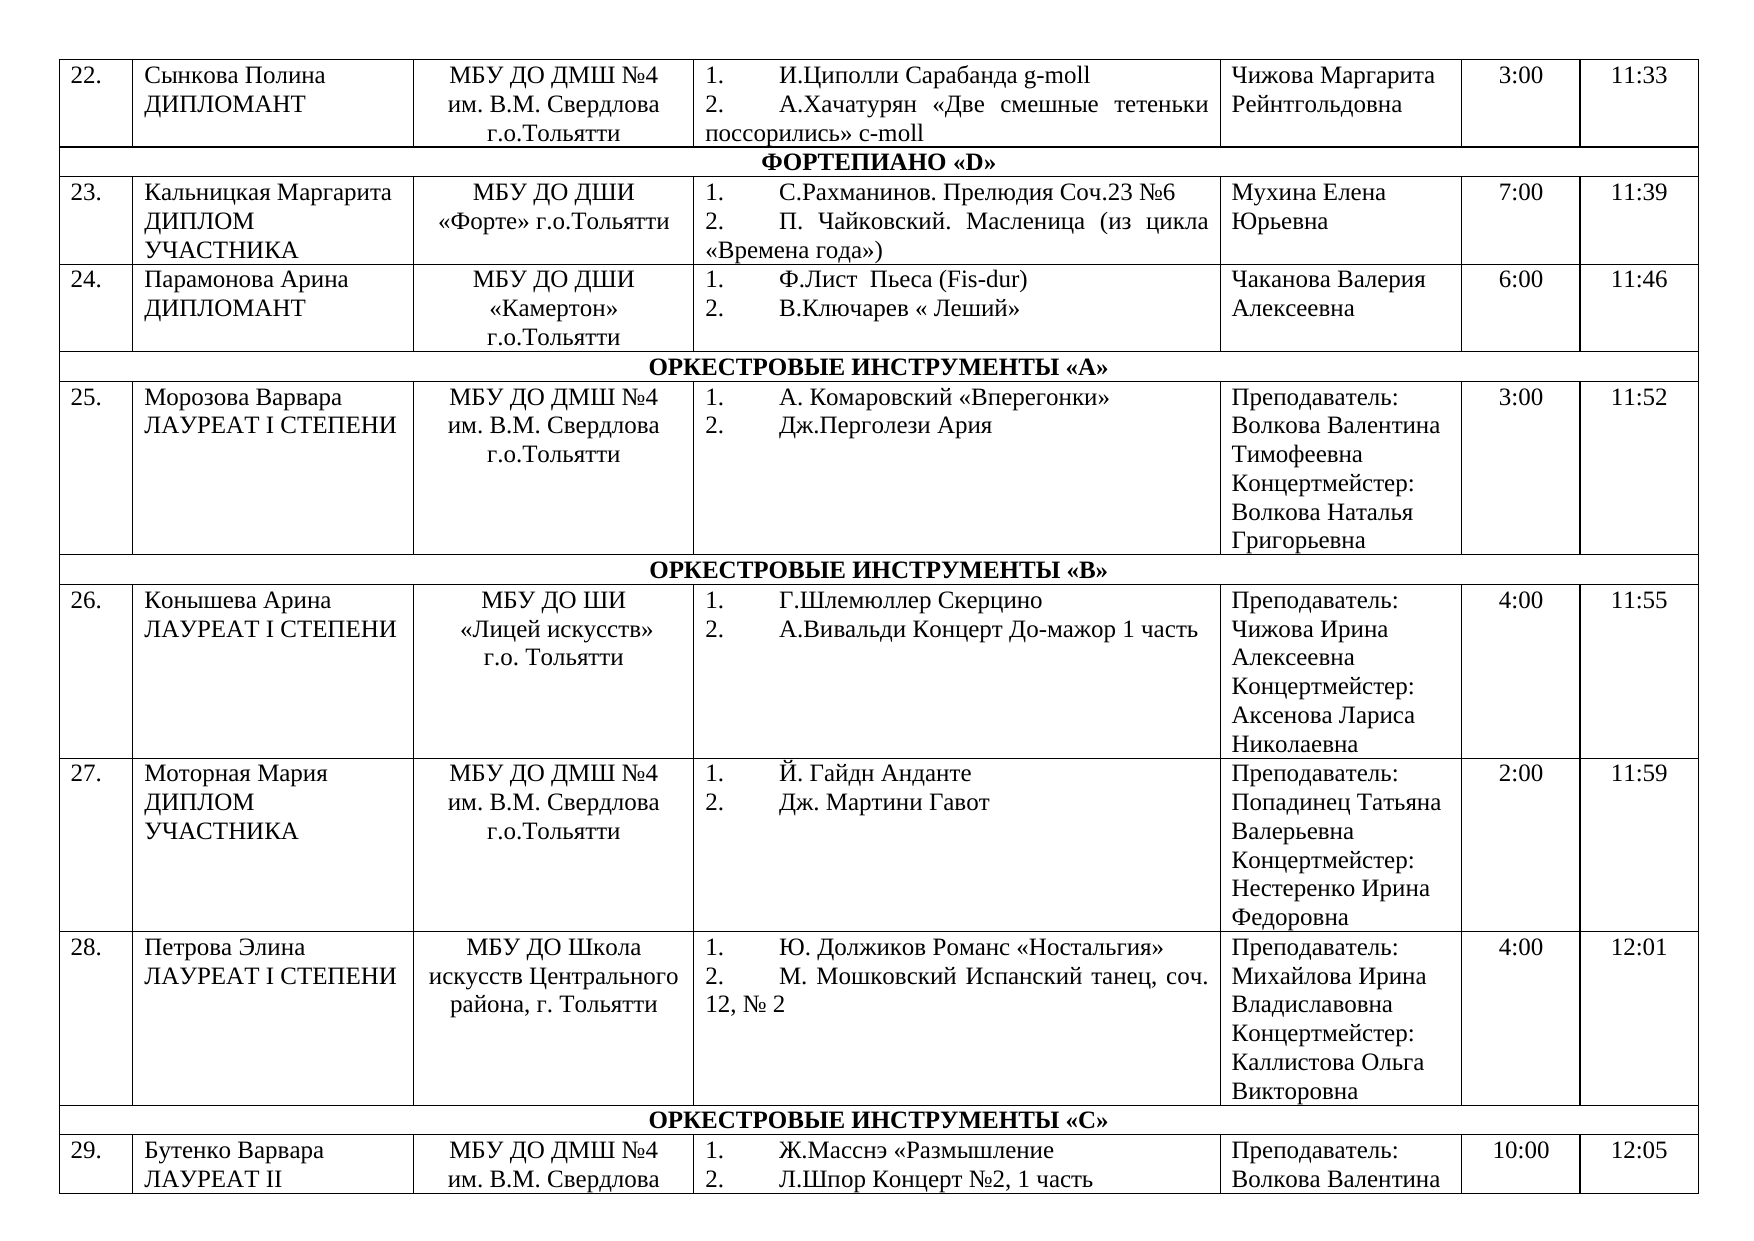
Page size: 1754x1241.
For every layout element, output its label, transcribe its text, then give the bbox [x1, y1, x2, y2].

table_cell Преподаватель: Попадинец Татьяна Валерьевна Концертмейстер: Нестеренко Ирина Федоровна [1221, 759, 1461, 931]
table_cell МБУ ДО ДШИ «Форте» г.о.Тольятти [414, 177, 693, 263]
table_cell 12:01 [1581, 932, 1698, 1104]
table_cell Ф.Лист Пьеса (Fis-dur) В.Ключарев « Леший» [694, 265, 1220, 351]
table_cell 11:59 [1581, 759, 1698, 931]
table_cell А. Комаровский «Вперегонки» Дж.Перголези Ария [694, 382, 1220, 554]
table_cell И.Циполли Сарабанда g-moll А.Хачатурян «Две смешные тетеньки поссорились» с-moll [694, 60, 1220, 146]
table_cell Преподаватель: Чижова Ирина Алексеевна Концертмейстер: Аксенова Лариса Николаевна [1221, 585, 1461, 757]
table_cell Преподаватель: Михайлова Ирина Владиславовна Концертмейстер: Каллистова Ольга Викторовна [1221, 932, 1461, 1104]
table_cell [414, 1135, 693, 1193]
table_cell Чижова Маргарита Рейнтгольдовна [1221, 60, 1461, 146]
table_cell 11:46 [1581, 265, 1698, 351]
table_cell Г.Шлемюллер Скерцино А.Вивальди Концерт До-мажор 1 часть [694, 585, 1220, 757]
table_cell МБУ ДО ШИ «Лицей искусств» г.о. Тольятти [414, 585, 693, 757]
table_cell 12:05 [1581, 1135, 1698, 1193]
table_cell Чаканова Валерия Алексеевна [1221, 265, 1461, 351]
table_cell С.Рахманинов. Прелюдия Соч.23 №6 П. Чайковский. Масленица (из цикла «Времена года») [694, 177, 1220, 263]
table_cell Мухина Елена Юрьевна [1221, 177, 1461, 263]
table_cell МБУ ДО Школа искусств Центрального района, г. Тольятти [414, 932, 693, 1104]
table_cell ОРКЕСТРОВЫЕ ИНСТРУМЕНТЫ «В» [60, 555, 1698, 584]
table_cell [60, 382, 132, 554]
table_cell ФОРТЕПИАНО «D» [60, 148, 1698, 176]
table_cell 2:00 [1462, 759, 1579, 931]
table_cell 11:39 [1581, 177, 1698, 263]
table_cell Конышева Арина ЛАУРЕАТ I СТЕПЕНИ [133, 585, 413, 757]
table_cell Морозова Варвара ЛАУРЕАТ I СТЕПЕНИ [133, 382, 413, 554]
table_cell Ю. Должиков Романс «Ностальгия» М. Мошковский Испанский танец, соч. 12, № 2 [694, 932, 1220, 1104]
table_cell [414, 60, 693, 146]
table_cell 3:00 [1462, 60, 1579, 146]
table_cell [60, 759, 132, 931]
table_cell 10:00 [1462, 1135, 1579, 1193]
table_cell МБУ ДО ДМШ №4 им. В.М. Свердлова г.о.Тольятти [414, 759, 693, 931]
table_cell [60, 177, 132, 263]
table_cell МБУ ДО ДШИ «Камертон» г.о.Тольятти [414, 265, 693, 351]
table_cell Петрова Элина ЛАУРЕАТ I СТЕПЕНИ [133, 932, 413, 1104]
table_cell Моторная Мария ДИПЛОМ УЧАСТНИКА [133, 759, 413, 931]
table_cell [60, 60, 132, 146]
table_cell МБУ ДО ДМШ №4 им. В.М. Свердлова г.о.Тольятти [414, 382, 693, 554]
table_cell [60, 1135, 132, 1193]
table_cell Преподаватель: Волкова Валентина Тимофеевна Концертмейстер: Волкова Наталья Григорьевна [1221, 382, 1461, 554]
table_cell 11:55 [1581, 585, 1698, 757]
table_cell 4:00 [1462, 585, 1579, 757]
table_cell Кальницкая Маргарита ДИПЛОМ УЧАСТНИКА [133, 177, 413, 263]
table_cell Сынкова Полина ДИПЛОМАНТ [133, 60, 413, 146]
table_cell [133, 1135, 413, 1193]
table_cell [694, 1135, 1220, 1193]
table_cell ОРКЕСТРОВЫЕ ИНСТРУМЕНТЫ «С» [60, 1106, 1698, 1134]
table_cell 11:52 [1581, 382, 1698, 554]
table_cell [60, 932, 132, 1104]
table_cell 4:00 [1462, 932, 1579, 1104]
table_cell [1221, 1135, 1461, 1193]
table_cell Й. Гайдн Анданте Дж. Мартини Гавот [694, 759, 1220, 931]
table_cell ОРКЕСТРОВЫЕ ИНСТРУМЕНТЫ «А» [60, 352, 1698, 381]
table_cell 11:33 [1581, 60, 1698, 146]
table_cell Парамонова Арина ДИПЛОМАНТ [133, 265, 413, 351]
table_cell 6:00 [1462, 265, 1579, 351]
table_cell [60, 585, 132, 757]
table_cell 7:00 [1462, 177, 1579, 263]
table_cell [60, 265, 132, 351]
table_cell 3:00 [1462, 382, 1579, 554]
